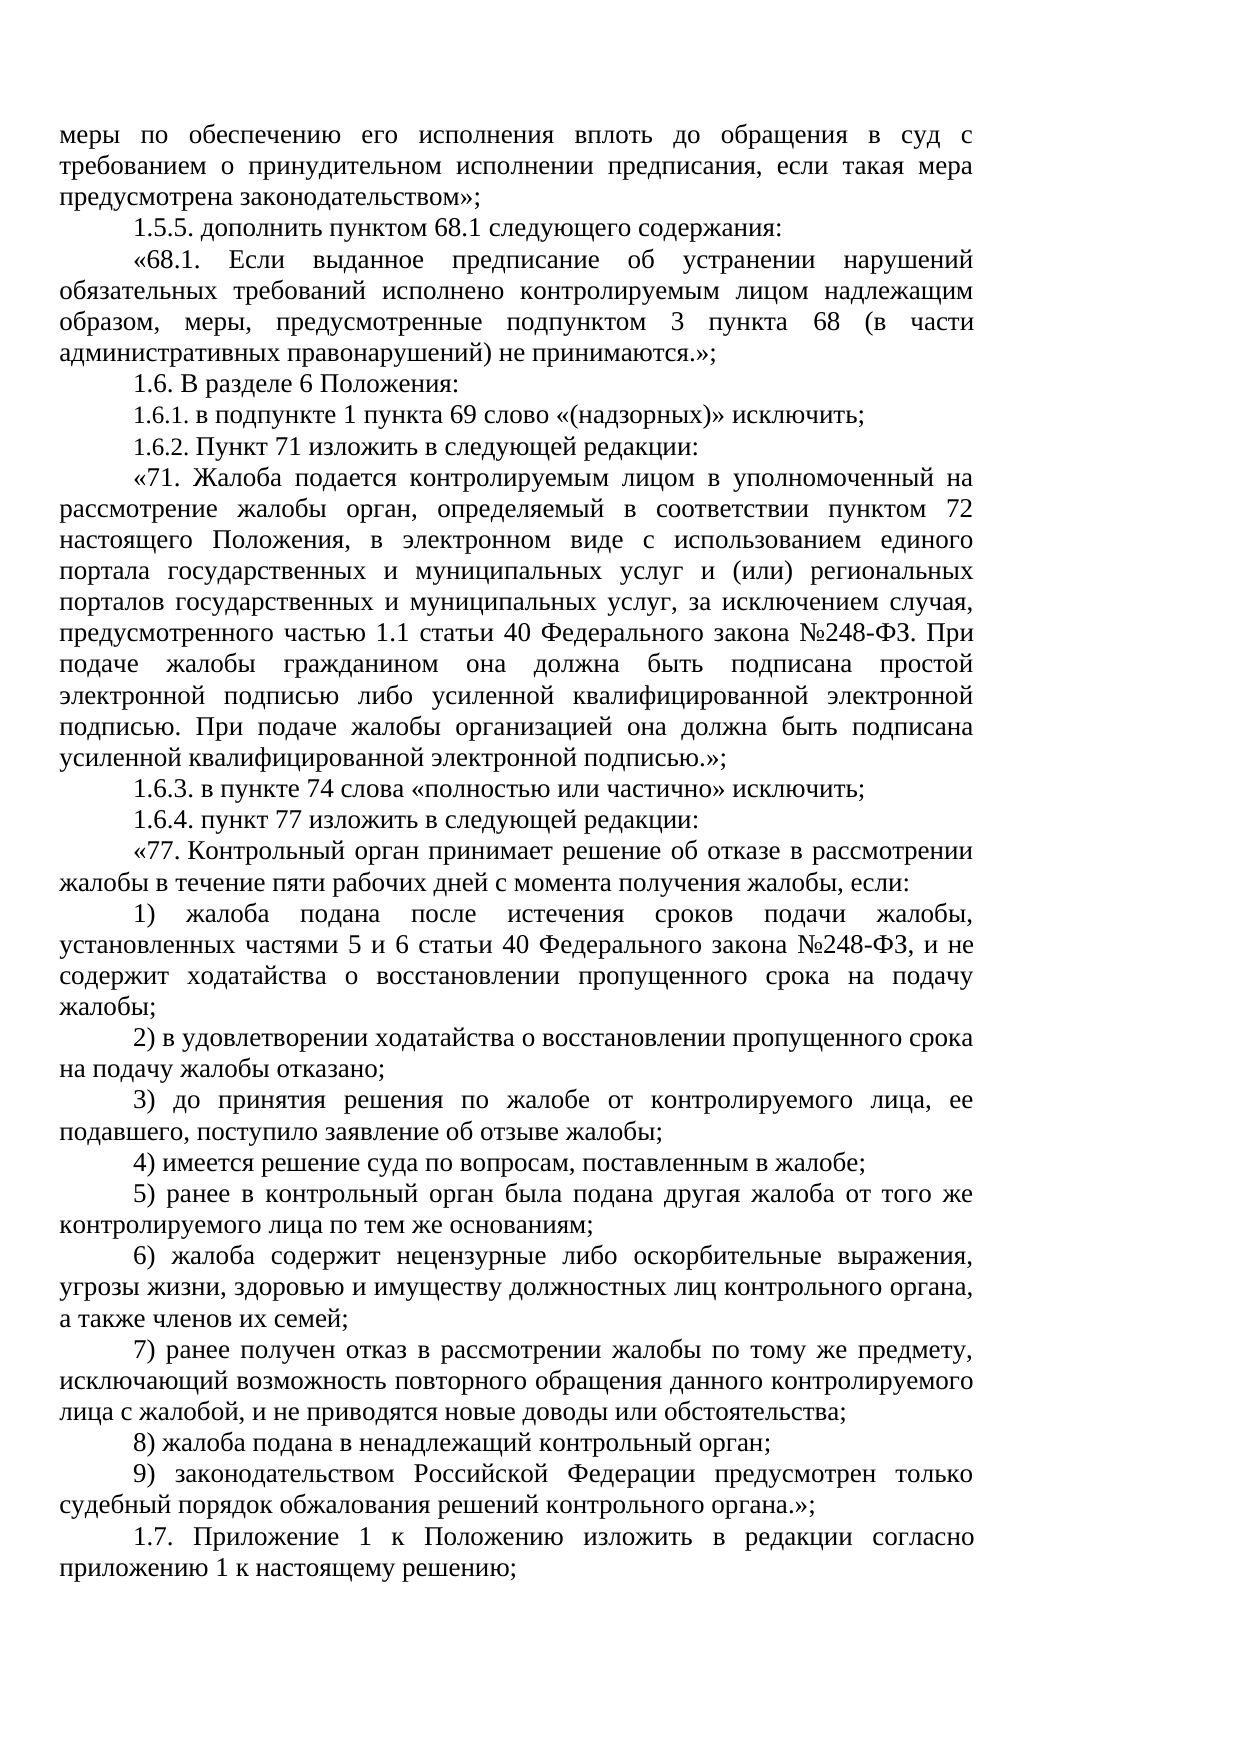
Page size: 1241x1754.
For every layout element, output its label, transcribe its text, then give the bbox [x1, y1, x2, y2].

text 1.6.4. пункт 77 изложить в следующей редакции: [59, 803, 974, 834]
text 4) имеется решение суда по вопросам, поставленным в жалобе; [59, 1146, 974, 1177]
text «77. Контрольный орган принимает решение об отказе в рассмотрении жалобы в течение пяти рабочих дней с момента получения жалобы, если: [59, 834, 974, 897]
text 1.6. В разделе 6 Положения: [59, 367, 974, 398]
text «71. Жалоба подается контролируемым лицом в уполномоченный на рассмотрение жалобы орган, определяемый в соответствии пунктом 72 настоящего Положения, в электронном виде с использованием единого портала государственных и муниципальных услуг и (или) региональных порталов государственных и муниципальных услуг, за исключением случая, предусмотренного частью 1.1 статьи 40 Федерального закона №248-ФЗ. При подаче жалобы гражданином она должна быть подписана простой электронной подписью либо усиленной квалифицированной электронной подписью. При подаче жалобы организацией она должна быть подписана усиленной квалифицированной электронной подписью.»; [59, 461, 974, 772]
text 5) ранее в контрольный орган была подана другая жалоба от того же контролируемого лица по тем же основаниям; [59, 1177, 974, 1239]
text 8) жалоба подана в ненадлежащий контрольный орган; [59, 1426, 974, 1457]
text «68.1. Если выданное предписание об устранении нарушений обязательных требований исполнено контролируемым лицом надлежащим образом, меры, предусмотренные подпунктом 3 пункта 68 (в части административных правонарушений) не принимаются.»; [59, 243, 974, 367]
text 1.6.3. в пункте 74 слова «полностью или частично» исключить; [59, 772, 974, 803]
text 1.7. Приложение 1 к Положению изложить в редакции согласно приложению 1 к настоящему решению; [59, 1520, 974, 1582]
text 7) ранее получен отказ в рассмотрении жалобы по тому же предмету, исключающий возможность повторного обращения данного контролируемого лица с жалобой, и не приводятся новые доводы или обстоятельства; [59, 1333, 974, 1426]
text 3) до принятия решения по жалобе от контролируемого лица, ее подавшего, поступило заявление об отзыве жалобы; [59, 1084, 974, 1146]
text 1) жалоба подана после истечения сроков подачи жалобы, установленных частями 5 и 6 статьи 40 Федерального закона №248-ФЗ, и не содержит ходатайства о восстановлении пропущенного срока на подачу жалобы; [59, 897, 974, 1021]
text 2) в удовлетворении ходатайства о восстановлении пропущенного срока на подачу жалобы отказано; [59, 1021, 974, 1084]
text 6) жалоба содержит нецензурные либо оскорбительные выражения, угрозы жизни, здоровью и имуществу должностных лиц контрольного органа, а также членов их семей; [59, 1239, 974, 1333]
text 1.6.2. Пункт 71 изложить в следующей редакции: [59, 429, 974, 461]
text 1.6.1. в подпункте 1 пункта 69 слово «(надзорных)» исключить; [59, 398, 974, 429]
text 1.5.5. дополнить пунктом 68.1 следующего содержания: [59, 212, 974, 243]
text 9) законодательством Российской Федерации предусмотрен только судебный порядок обжалования решений контрольного органа.»; [59, 1457, 974, 1520]
